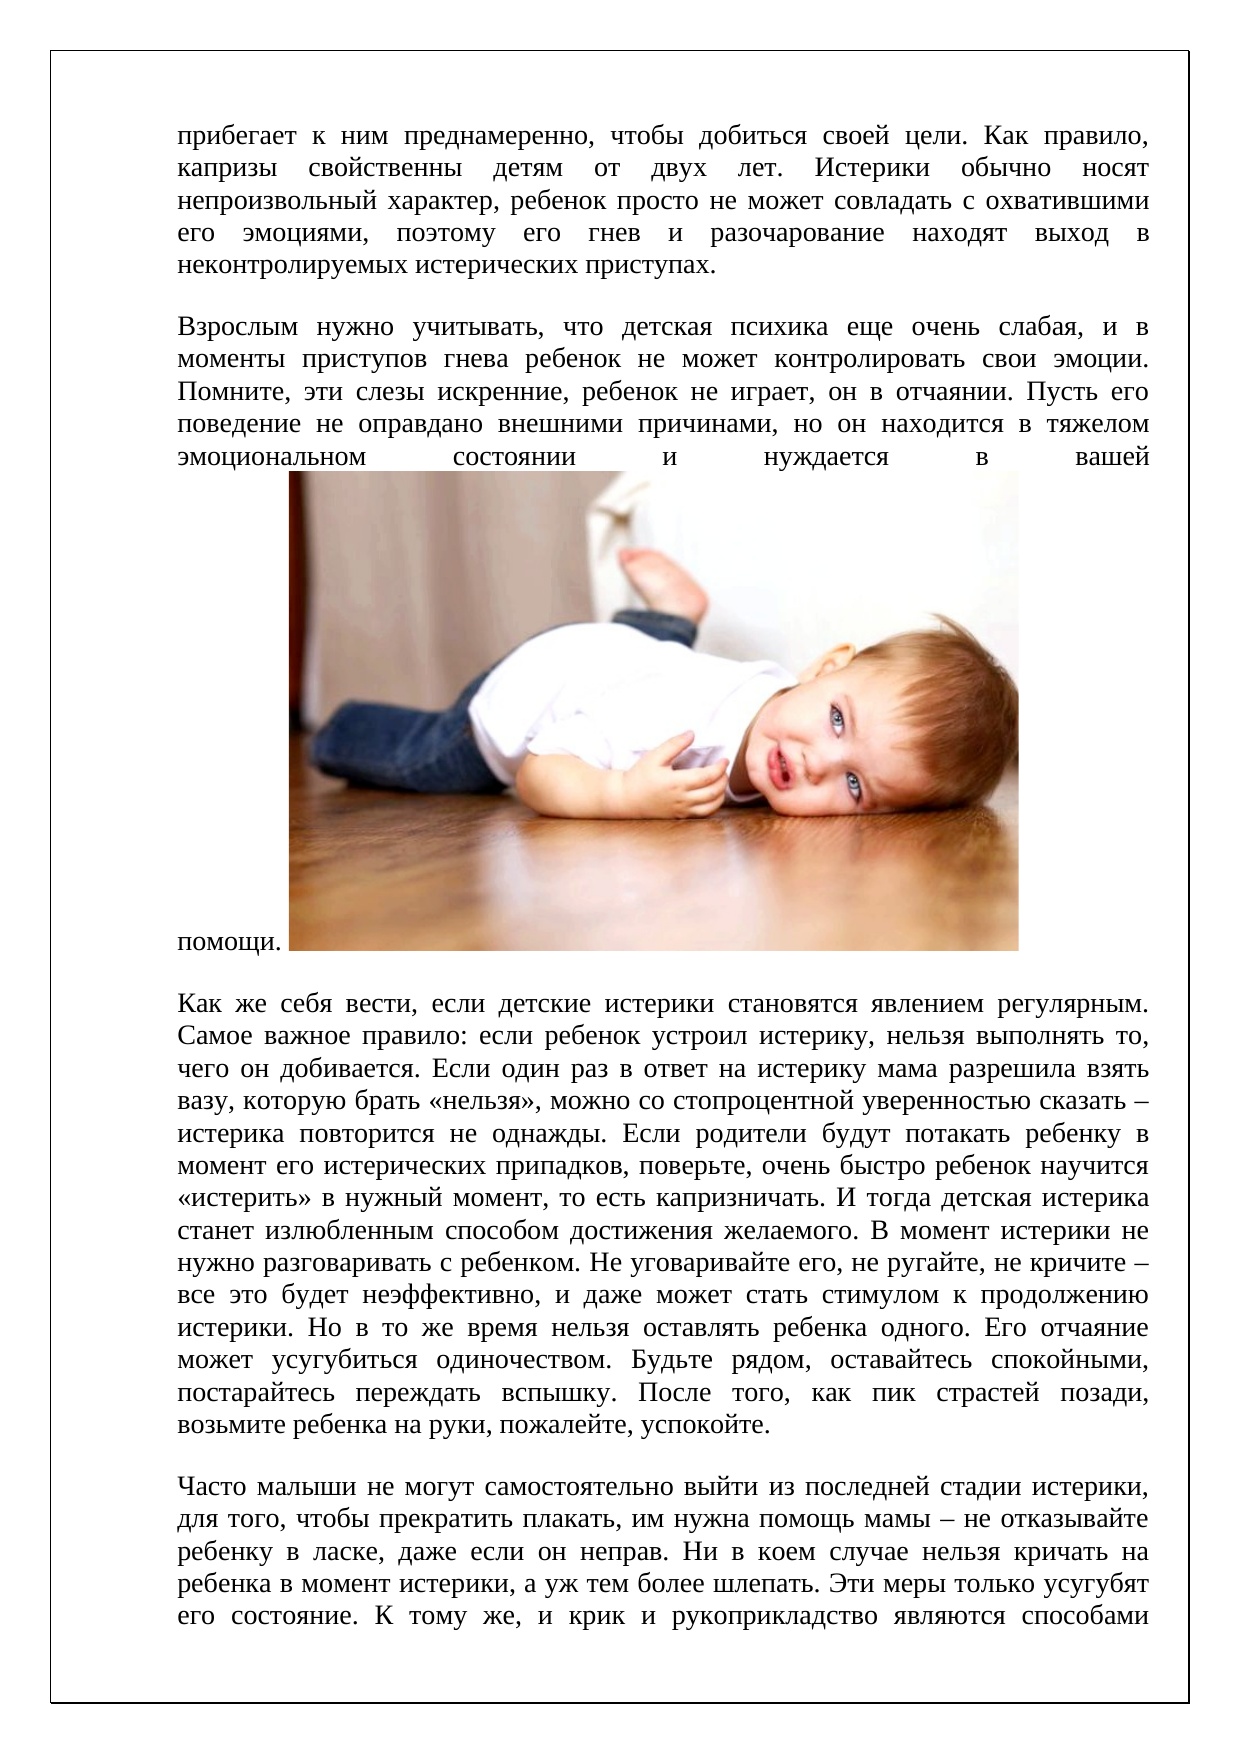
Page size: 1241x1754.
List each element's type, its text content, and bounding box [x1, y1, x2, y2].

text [177, 118, 1151, 280]
text Как же себя вести, если детские истерики становятся явлением регулярным. Самое важное правило: если ребенок устроил истерику, нельзя выполнять то, чего он добивается. Если один раз в ответ на истерику мама разрешила взять вазу, которую брать «нельзя», можно со стопроцентной уверенностью сказать – истерика повторится не однажды. Если родители будут потакать ребенку в момент его истерических припадков, поверьте, очень быстро ребенок научится «истерить» в нужный момент, то есть капризничать. И тогда детская истерика станет излюбленным способом достижения желаемого. В момент истерики не нужно разговаривать с ребенком. Не уговаривайте его, не ругайте, не кричите – все это будет неэффективно, и даже может стать стимулом к продолжению истерики. Но в то же время нельзя оставлять ребенка одного. Его отчаяние может усугубиться одиночеством. Будьте рядом, оставайтесь спокойными, постарайтесь переждать вспышку. После того, как пик страстей позади, возьмите ребенка на руки, пожалейте, успокойте. [177, 986, 1151, 1439]
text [177, 1469, 1151, 1631]
picture [288, 471, 1019, 951]
